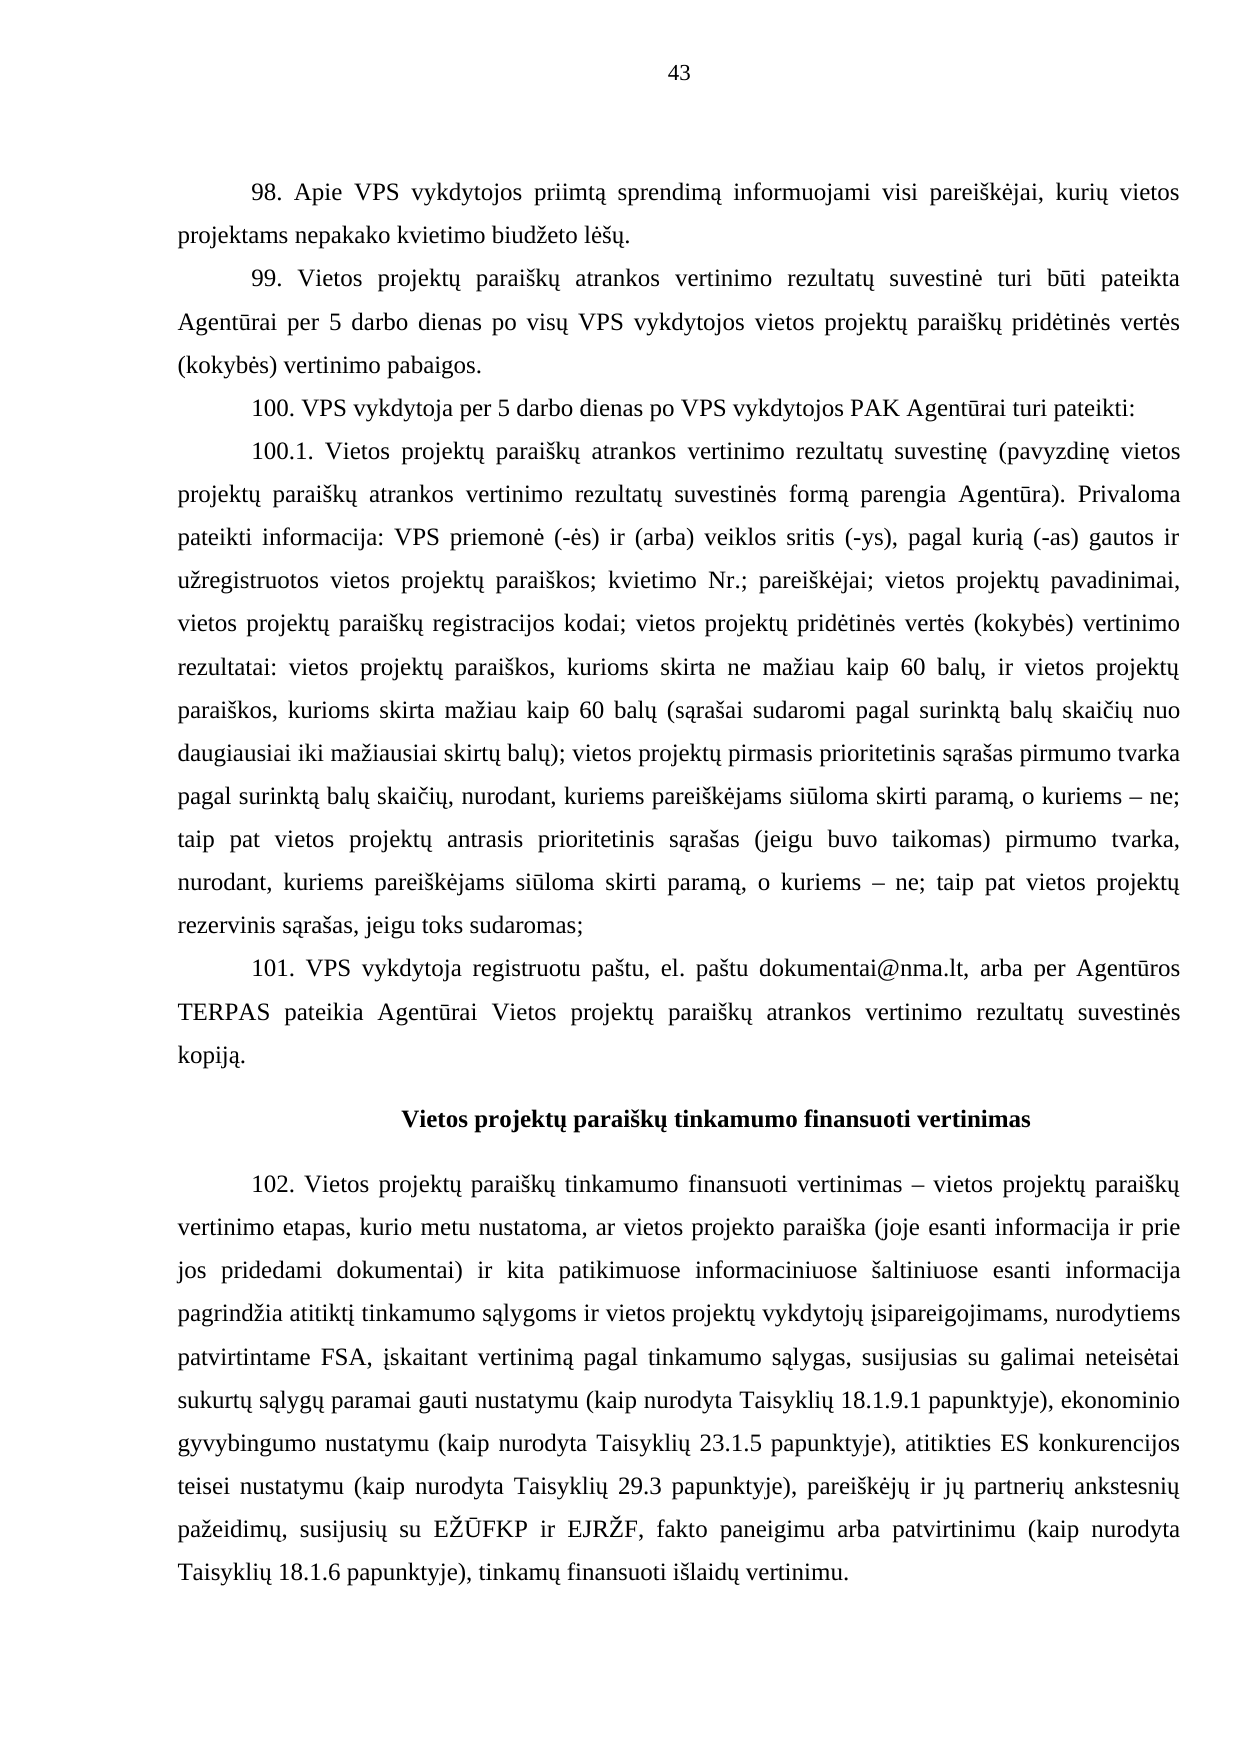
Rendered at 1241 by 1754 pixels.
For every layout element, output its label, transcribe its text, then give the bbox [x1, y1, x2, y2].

text Vietos projektų paraiškų tinkamumo finansuoti vertinimas [177, 1104, 1181, 1133]
text 99. Vietos projektų paraiškų atrankos vertinimo rezultatų suvestinė turi būti pateikta Agentūrai per 5 darbo dienas po visų VPS vykdytojos vietos projektų paraiškų pridėtinės vertės (kokybės) vertinimo pabaigos. [177, 263, 1181, 378]
text 98. Apie VPS vykdytojos priimtą sprendimą informuojami visi pareiškėjai, kurių vietos projektams nepakako kvietimo biudžeto lėšų. [177, 177, 1181, 249]
text 100.1. Vietos projektų paraiškų atrankos vertinimo rezultatų suvestinę (pavyzdinę vietos projektų paraiškų atrankos vertinimo rezultatų suvestinės formą parengia Agentūra). Privaloma pateikti informacija: VPS priemonė (-ės) ir (arba) veiklos sritis (-ys), pagal kurią (-as) gautos ir užregistruotos vietos projektų paraiškos; kvietimo Nr.; pareiškėjai; vietos projektų pavadinimai, vietos projektų paraiškų registracijos kodai; vietos projektų pridėtinės vertės (kokybės) vertinimo rezultatai: vietos projektų paraiškos, kurioms skirta ne mažiau kaip 60 balų, ir vietos projektų paraiškos, kurioms skirta mažiau kaip 60 balų (sąrašai sudaromi pagal surinktą balų skaičių nuo daugiausiai iki mažiausiai skirtų balų); vietos projektų pirmasis prioritetinis sąrašas pirmumo tvarka pagal surinktą balų skaičių, nurodant, kuriems pareiškėjams siūloma skirti paramą, o kuriems – ne; taip pat vietos projektų antrasis prioritetinis sąrašas (jeigu buvo taikomas) pirmumo tvarka, nurodant, kuriems pareiškėjams siūloma skirti paramą, o kuriems – ne; taip pat vietos projektų rezervinis sąrašas, jeigu toks sudaromas; [177, 436, 1181, 939]
text 101. VPS vykdytoja registruotu paštu, el. paštu dokumentai@nma.lt, arba per Agentūros TERPAS pateikia Agentūrai Vietos projektų paraiškų atrankos vertinimo rezultatų suvestinės kopiją. [177, 953, 1181, 1068]
text 102. Vietos projektų paraiškų tinkamumo finansuoti vertinimas – vietos projektų paraiškų vertinimo etapas, kurio metu nustatoma, ar vietos projekto paraiška (joje esanti informacija ir prie jos pridedami dokumentai) ir kita patikimuose informaciniuose šaltiniuose esanti informacija pagrindžia atitiktį tinkamumo sąlygoms ir vietos projektų vykdytojų įsipareigojimams, nurodytiems patvirtintame FSA, įskaitant vertinimą pagal tinkamumo sąlygas, susijusias su galimai neteisėtai sukurtų sąlygų paramai gauti nustatymu (kaip nurodyta Taisyklių 18.1.9.1 papunktyje), ekonominio gyvybingumo nustatymu (kaip nurodyta Taisyklių 23.1.5 papunktyje), atitikties ES konkurencijos teisei nustatymu (kaip nurodyta Taisyklių 29.3 papunktyje), pareiškėjų ir jų partnerių ankstesnių pažeidimų, susijusių su EŽŪFKP ir EJRŽF, fakto paneigimu arba patvirtinimu (kaip nurodyta Taisyklių 18.1.6 papunktyje), tinkamų finansuoti išlaidų vertinimu. [177, 1169, 1181, 1586]
text 100. VPS vykdytoja per 5 darbo dienas po VPS vykdytojos PAK Agentūrai turi pateikti: [177, 393, 1181, 422]
